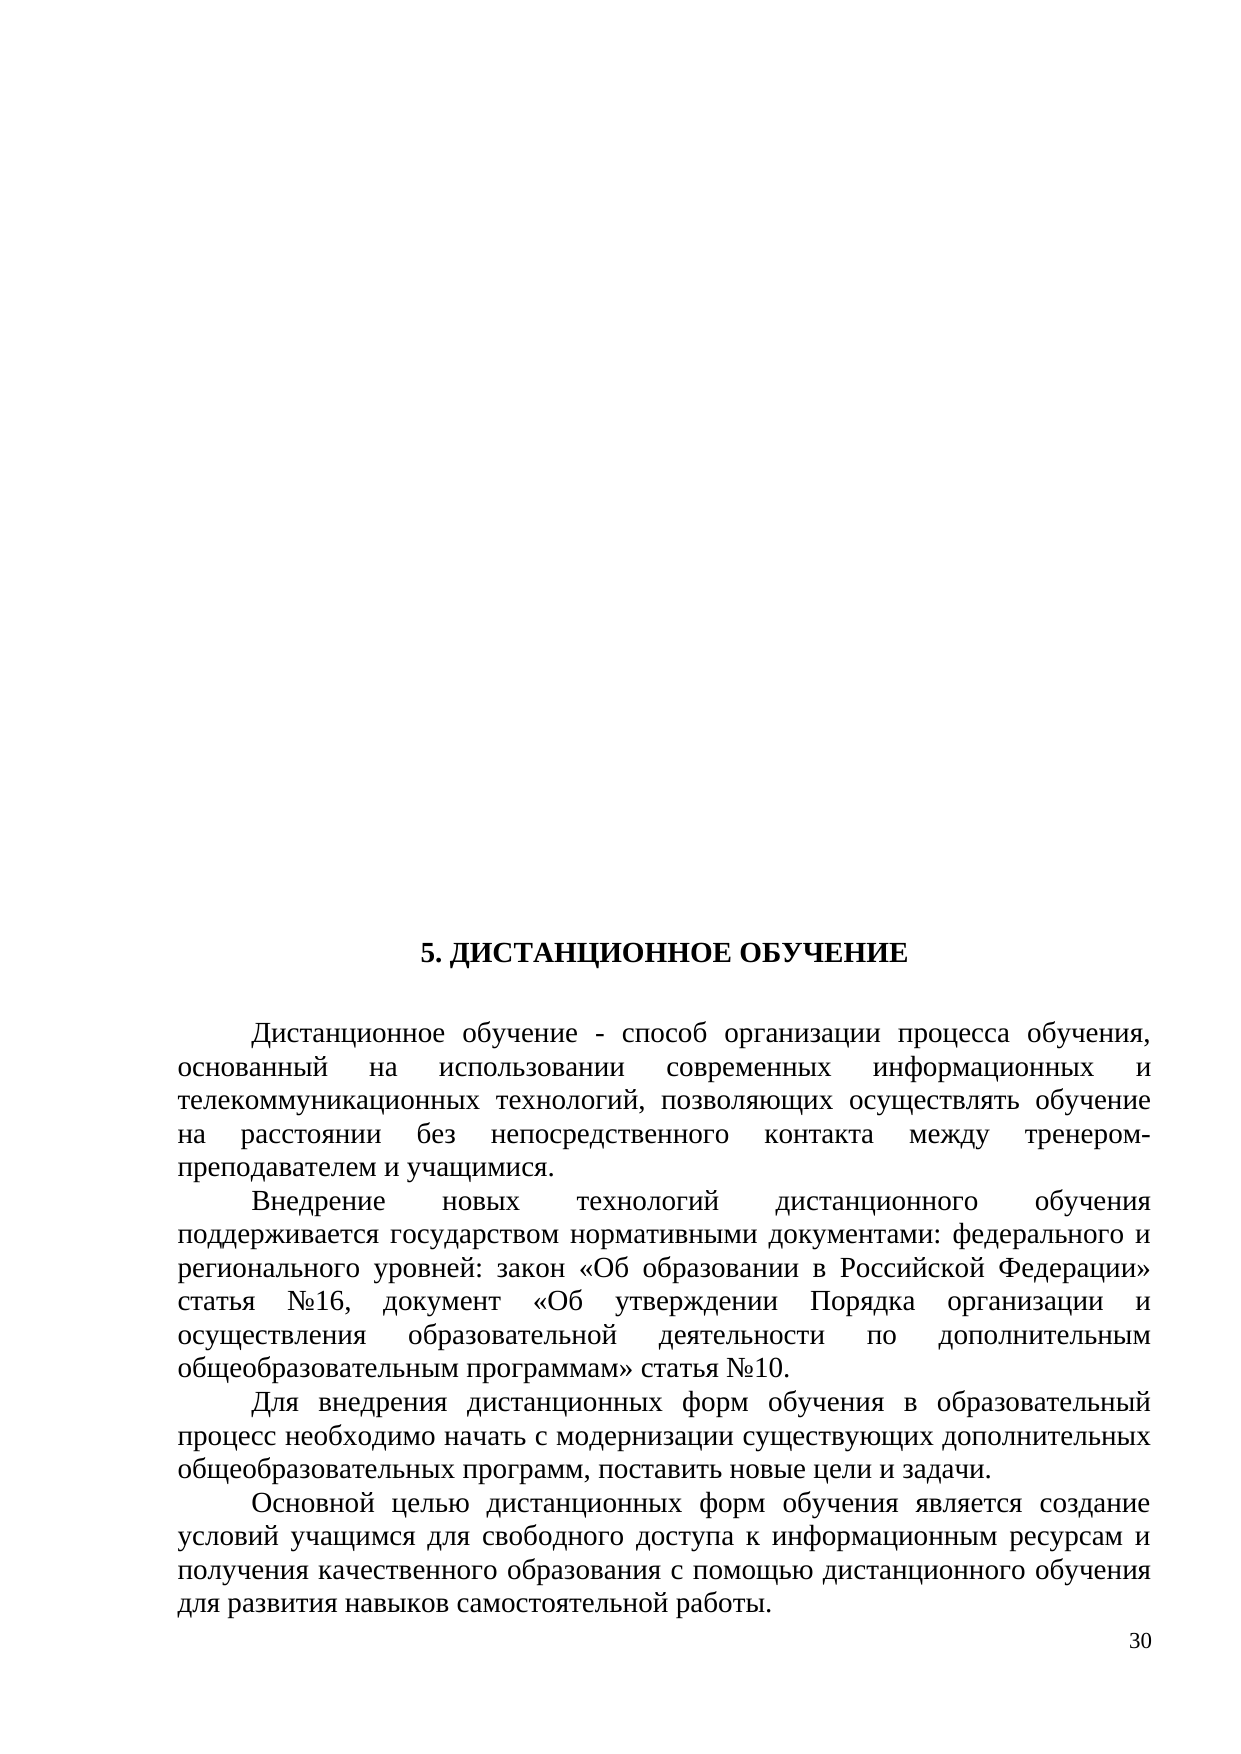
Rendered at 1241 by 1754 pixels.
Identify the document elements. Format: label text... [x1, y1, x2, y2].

subtitle 5. ДИСТАНЦИОННОЕ ОБУЧЕНИЕ [177, 936, 1152, 1003]
text Дистанционное обучение - способ организации процесса обучения, основанный на использовании современных информационных и телекоммуникационных технологий, позволяющих осуществлять обучение на расстоянии без непосредственного контакта между тренером-преподавателем и учащимися. [177, 1015, 1152, 1183]
text Для внедрения дистанционных форм обучения в образовательный процесс необходимо начать с модернизации существующих дополнительных общеобразовательных программ, поставить новые цели и задачи. [177, 1384, 1152, 1485]
text Основной целью дистанционных форм обучения является создание условий учащимся для свободного доступа к информационным ресурсам и получения качественного образования с помощью дистанционного обучения для развития навыков самостоятельной работы. [177, 1485, 1152, 1619]
text Внедрение новых технологий дистанционного обучения поддерживается государством нормативными документами: федерального и регионального уровней: закон «Об образовании в Российской Федерации» статья №16, документ «Об утверждении Порядка организации и осуществления образовательной деятельности по дополнительным общеобразовательным программам» статья №10. [177, 1183, 1152, 1384]
